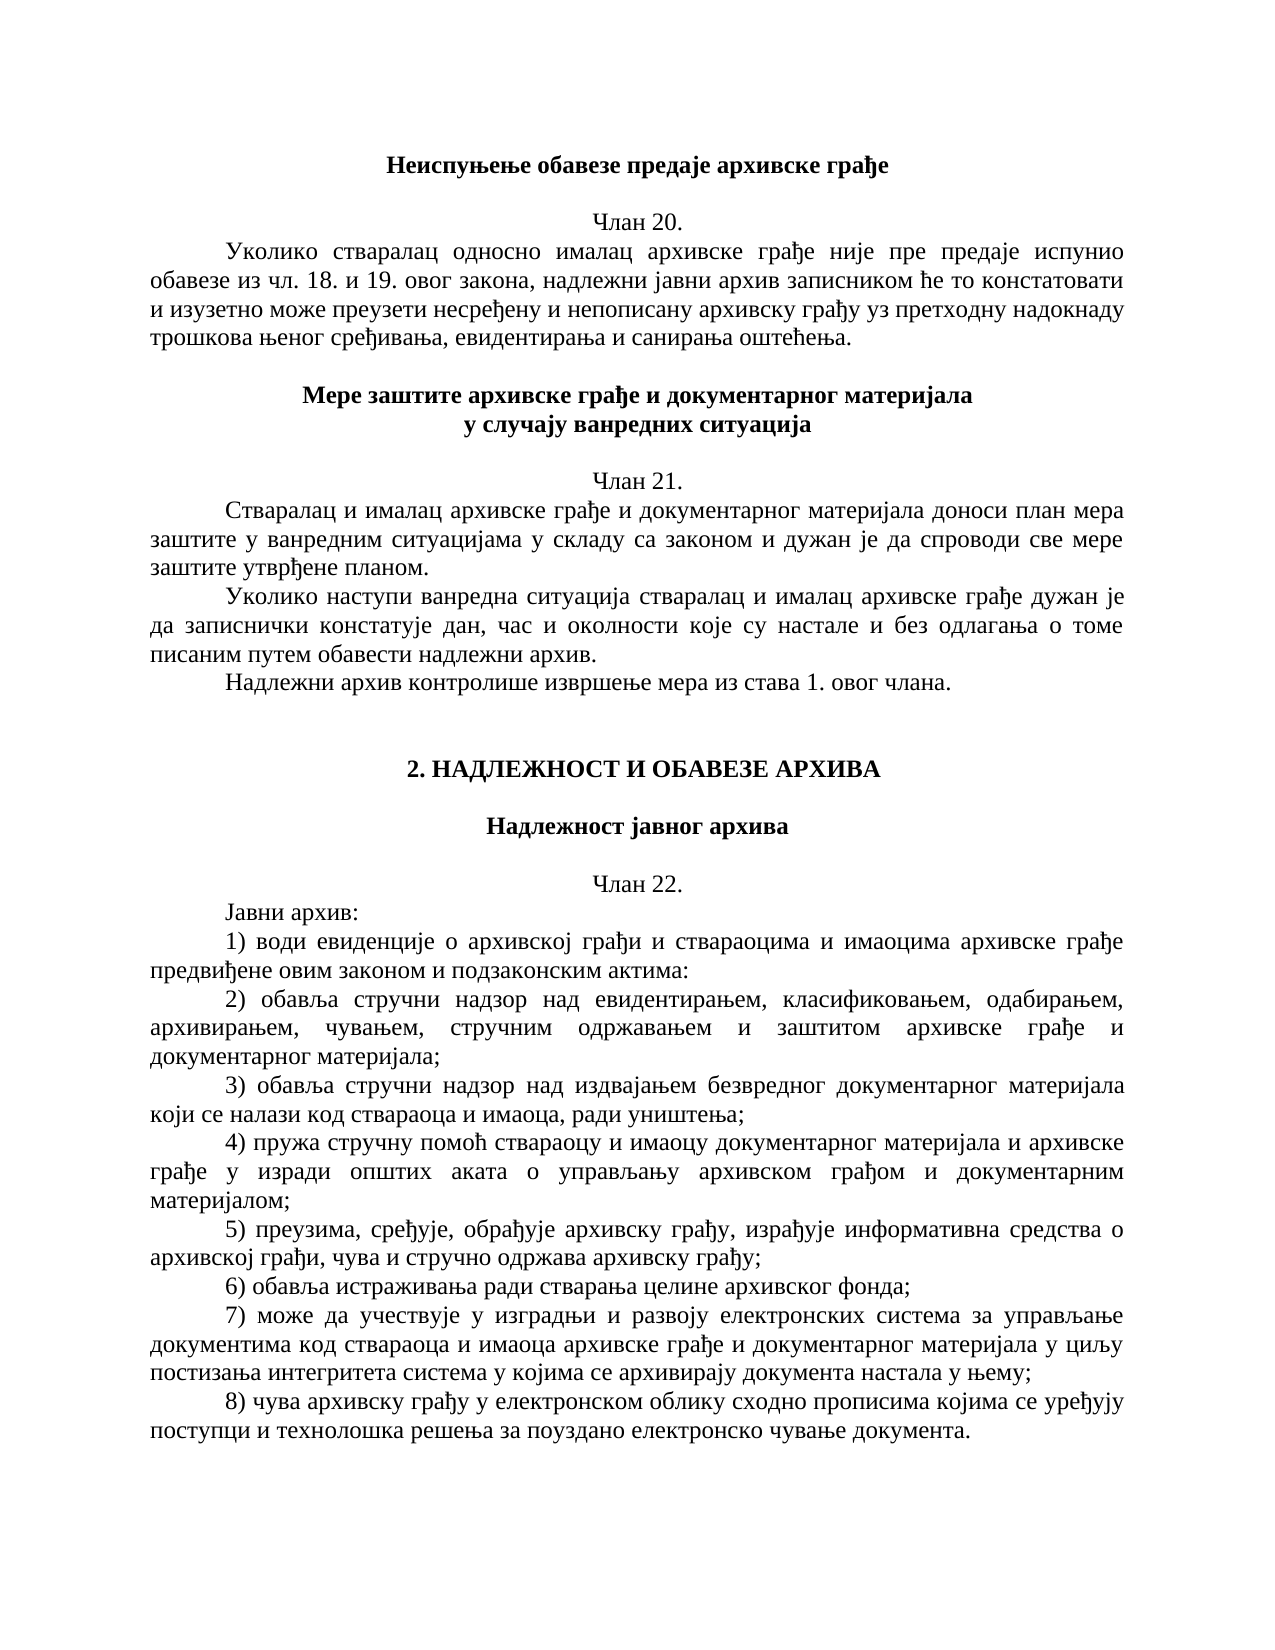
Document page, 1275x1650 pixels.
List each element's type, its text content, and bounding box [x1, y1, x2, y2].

text Мере заштите архивске грађе и документарног материјала [150, 380, 1125, 409]
text 3) обавља стручни надзор над издвајањем безвредног документарног материјала који се налази код ствараоца и имаоца, ради уништења; [150, 1070, 1125, 1127]
text 2) обавља стручни надзор над евидентирањем, класификовањем, одабирањем, архивирањем, чувањем, стручним одржавањем и заштитом архивске грађе и документарног материјала; [150, 984, 1125, 1070]
text Надлежност јавног архива [150, 811, 1125, 840]
text Стваралац и ималац архивске грађе и документарног материјала доноси план мера заштите у ванредним ситуацијама у складу са законом и дужан је да спроводи све мере заштите утврђене планом. [150, 495, 1125, 581]
text Неиспуњење обавезе предаје архивске грађе [150, 150, 1125, 179]
text у случају ванредних ситуација [150, 409, 1125, 437]
text 1) води евиденције о архивској грађи и ствараоцима и имаоцима архивске грађе предвиђене овим законом и подзаконским актима: [150, 926, 1125, 984]
text Јавни архив: [150, 897, 1125, 926]
text Уколико наступи ванредна ситуација стваралац и ималац архивске грађе дужан је да записнички констатује дан, час и околности које су настале и без одлагања о томе писаним путем обавести надлежни архив. [150, 581, 1125, 667]
text 7) може да учествује у изградњи и развоју електронских система за управљање документима код ствараоца и имаоца архивске грађе и документарног материјала у циљу постизања интегритета система у којима се архивирају документа настала у њему; [150, 1300, 1125, 1386]
text 2. НАДЛЕЖНОСТ И ОБАВЕЗЕ АРХИВА [150, 754, 1125, 782]
text 8) чува архивску грађу у електронском облику сходно прописима којима се уређују поступци и технолошка решења за поуздано електронско чување документа. [150, 1386, 1125, 1444]
text Члан 21. [150, 466, 1125, 495]
text Уколико стваралац односно ималац архивске грађе није пре предаје испунио обавезе из чл. 18. и 19. овог закона, надлежни јавни архив записником ће то констатовати и изузетно може преузети несређену и непописану архивску грађу уз претходну надокнаду трошкова њеног сређивања, евидентирања и санирања оштећења. [150, 236, 1125, 351]
text 4) пружа стручну помоћ ствараоцу и имаоцу документарног материјала и архивске грађе у изради општих аката о управљању архивском грађом и документарним материјалом; [150, 1127, 1125, 1214]
text 6) обавља истраживања ради стварања целине архивског фонда; [150, 1271, 1125, 1300]
text Члан 20. [150, 207, 1125, 236]
text Надлежни архив контролише извршење мера из става 1. овог члана. [150, 667, 1125, 696]
text 5) преузима, сређује, обрађује архивску грађу, израђује информативна средства о архивској грађи, чува и стручно одржава архивску грађу; [150, 1214, 1125, 1271]
text Члан 22. [150, 869, 1125, 897]
